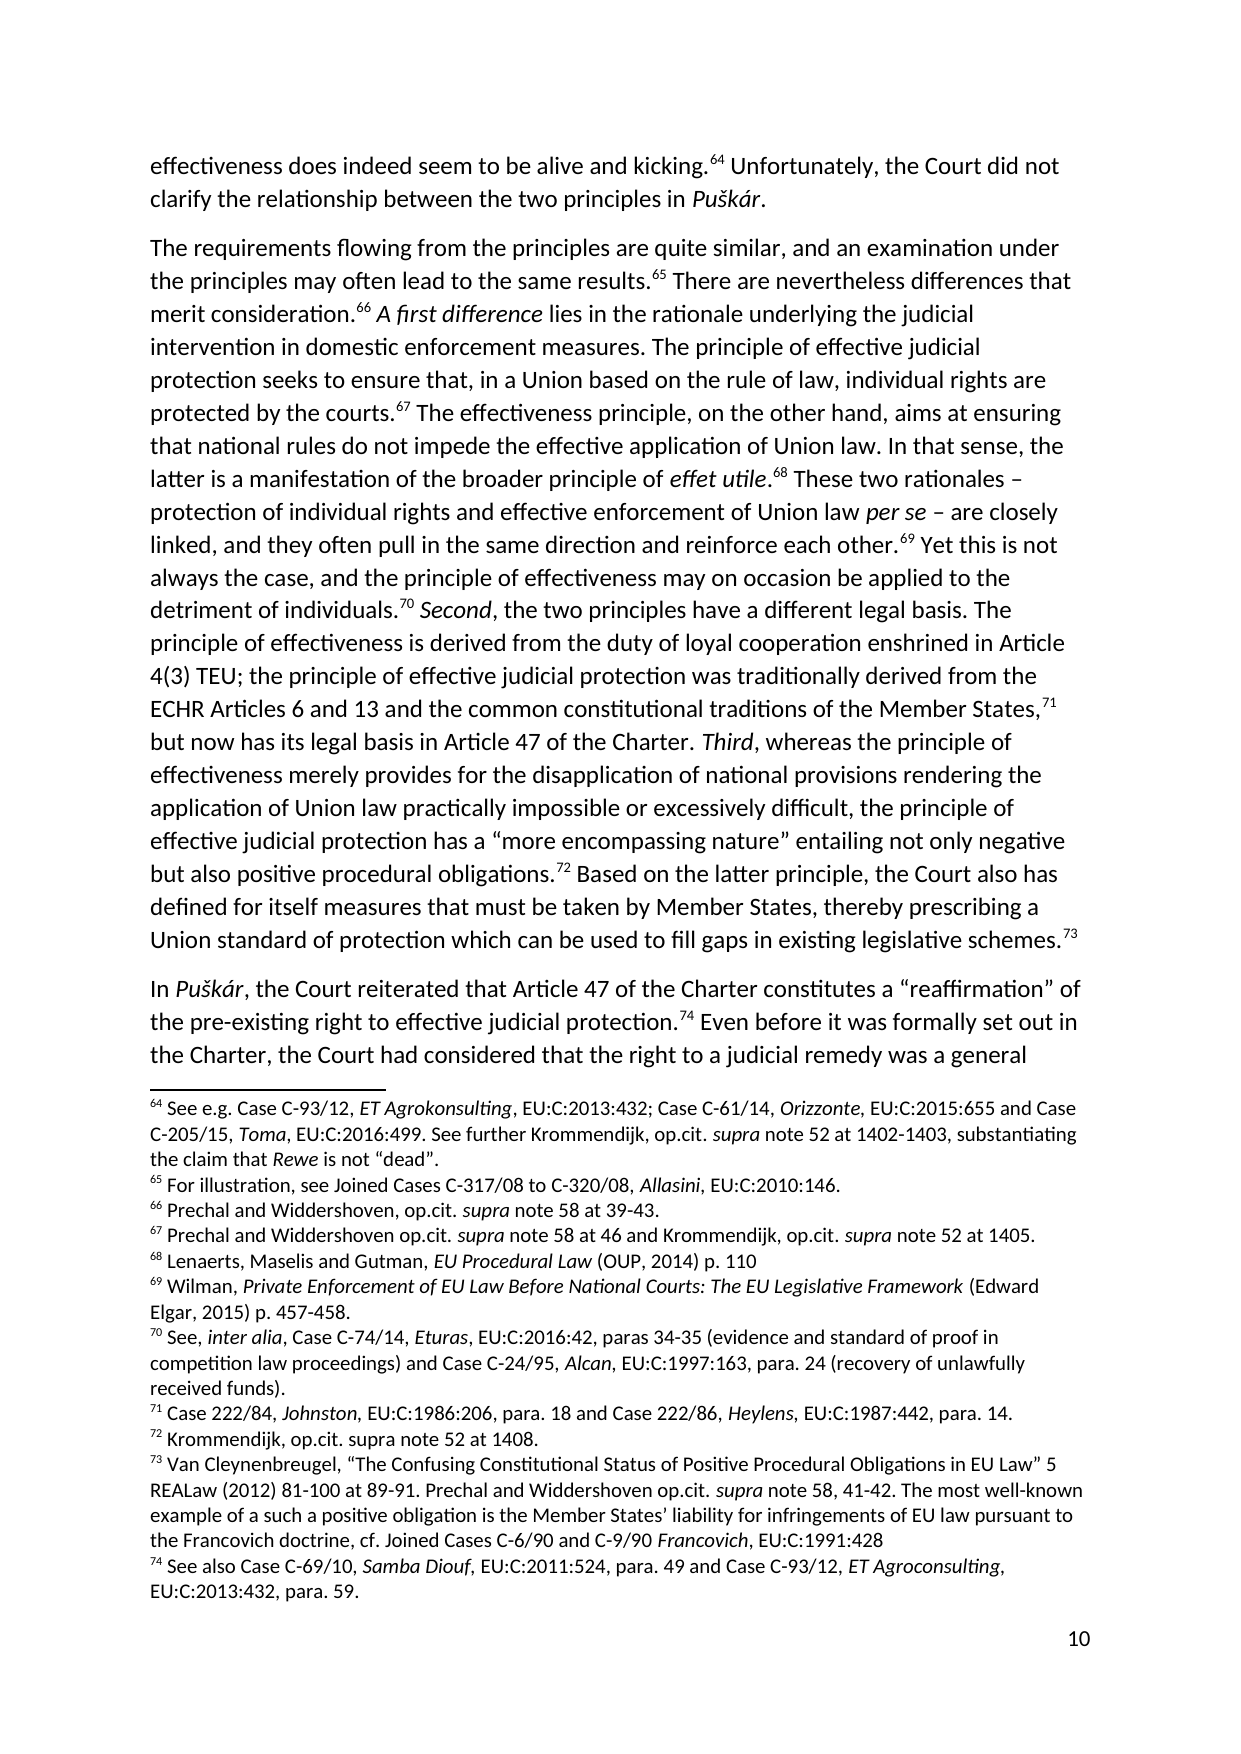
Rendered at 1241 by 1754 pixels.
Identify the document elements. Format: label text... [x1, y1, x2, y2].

text In recent case law, the Court has increasingly tended to base its reasoning solely on the principle of effective judicial protection, now enshrined in Article 47 of the Charter, making no mention of the principle of effectiveness. In Puškár, domestic rules on admissible evidence were scrutinized with reference to the principle of effective judicial protection, making a contrast to the Court’s earlier rulings, where comparable rules were examined for compliance with the principle of effectiveness. Yet to assume that Article 47 of the Charter has replaced the principle of effectiveness would be too hasty a conclusion. The principle of effectiveness does indeed seem to be alive and kicking. Unfortunately, the Court did not clarify the relationship between the two principles in Puškár. [150, 150, 1090, 213]
text In Puškár, the Court reiterated that Article 47 of the Charter constitutes a “reaffirmation” of the pre-existing right to effective judicial protection. Even before it was formally set out in the Charter, the Court had considered that the right to a judicial remedy was a general principle of EU law. The Charter codifies this right, and when interpreting Article 47, the Court builds on its case law predating the entry into force of the Lisbon Treaty. It may nevertheless be that the change in status has had implications for the evolvement of the right to effective judicial protection. The scope of the right and the way in which it has to be interpreted is now more sharply defined. The Court has found Article 47 to be “sufficient in itself and does not need to be made more specific by provisions of EU or national law to confer on individuals a right which they may rely on as such.” By formalizing the framework for permissible limitations to fundamental rights in the Charter, Article 52(1) also contributes to structuring the Court’s scrutiny of domestic limitations of the right to effective judicial protection. In particular, the Court is encouraged to examine separately whether a procedural restriction affects the very essence of the right to judicial protection. [150, 973, 1090, 1070]
text The requirements flowing from the principles are quite similar, and an examination under the principles may often lead to the same results. There are nevertheless differences that merit consideration. A first difference lies in the rationale underlying the judicial intervention in domestic enforcement measures. The principle of effective judicial protection seeks to ensure that, in a Union based on the rule of law, individual rights are protected by the courts. The effectiveness principle, on the other hand, aims at ensuring that national rules do not impede the effective application of Union law. In that sense, the latter is a manifestation of the broader principle of effet utile. These two rationales – protection of individual rights and effective enforcement of Union law per se – are closely linked, and they often pull in the same direction and reinforce each other. Yet this is not always the case, and the principle of effectiveness may on occasion be applied to the detriment of individuals. Second, the two principles have a different legal basis. The principle of effectiveness is derived from the duty of loyal cooperation enshrined in Article 4(3) TEU; the principle of effective judicial protection was traditionally derived from the ECHR Articles 6 and 13 and the common constitutional traditions of the Member States, but now has its legal basis in Article 47 of the Charter. Third, whereas the principle of effectiveness merely provides for the disapplication of national provisions rendering the application of Union law practically impossible or excessively difficult, the principle of effective judicial protection has a “more encompassing nature” entailing not only negative but also positive procedural obligations. Based on the latter principle, the Court also has defined for itself measures that must be taken by Member States, thereby prescribing a Union standard of protection which can be used to fill gaps in existing legislative schemes. [150, 232, 1090, 954]
